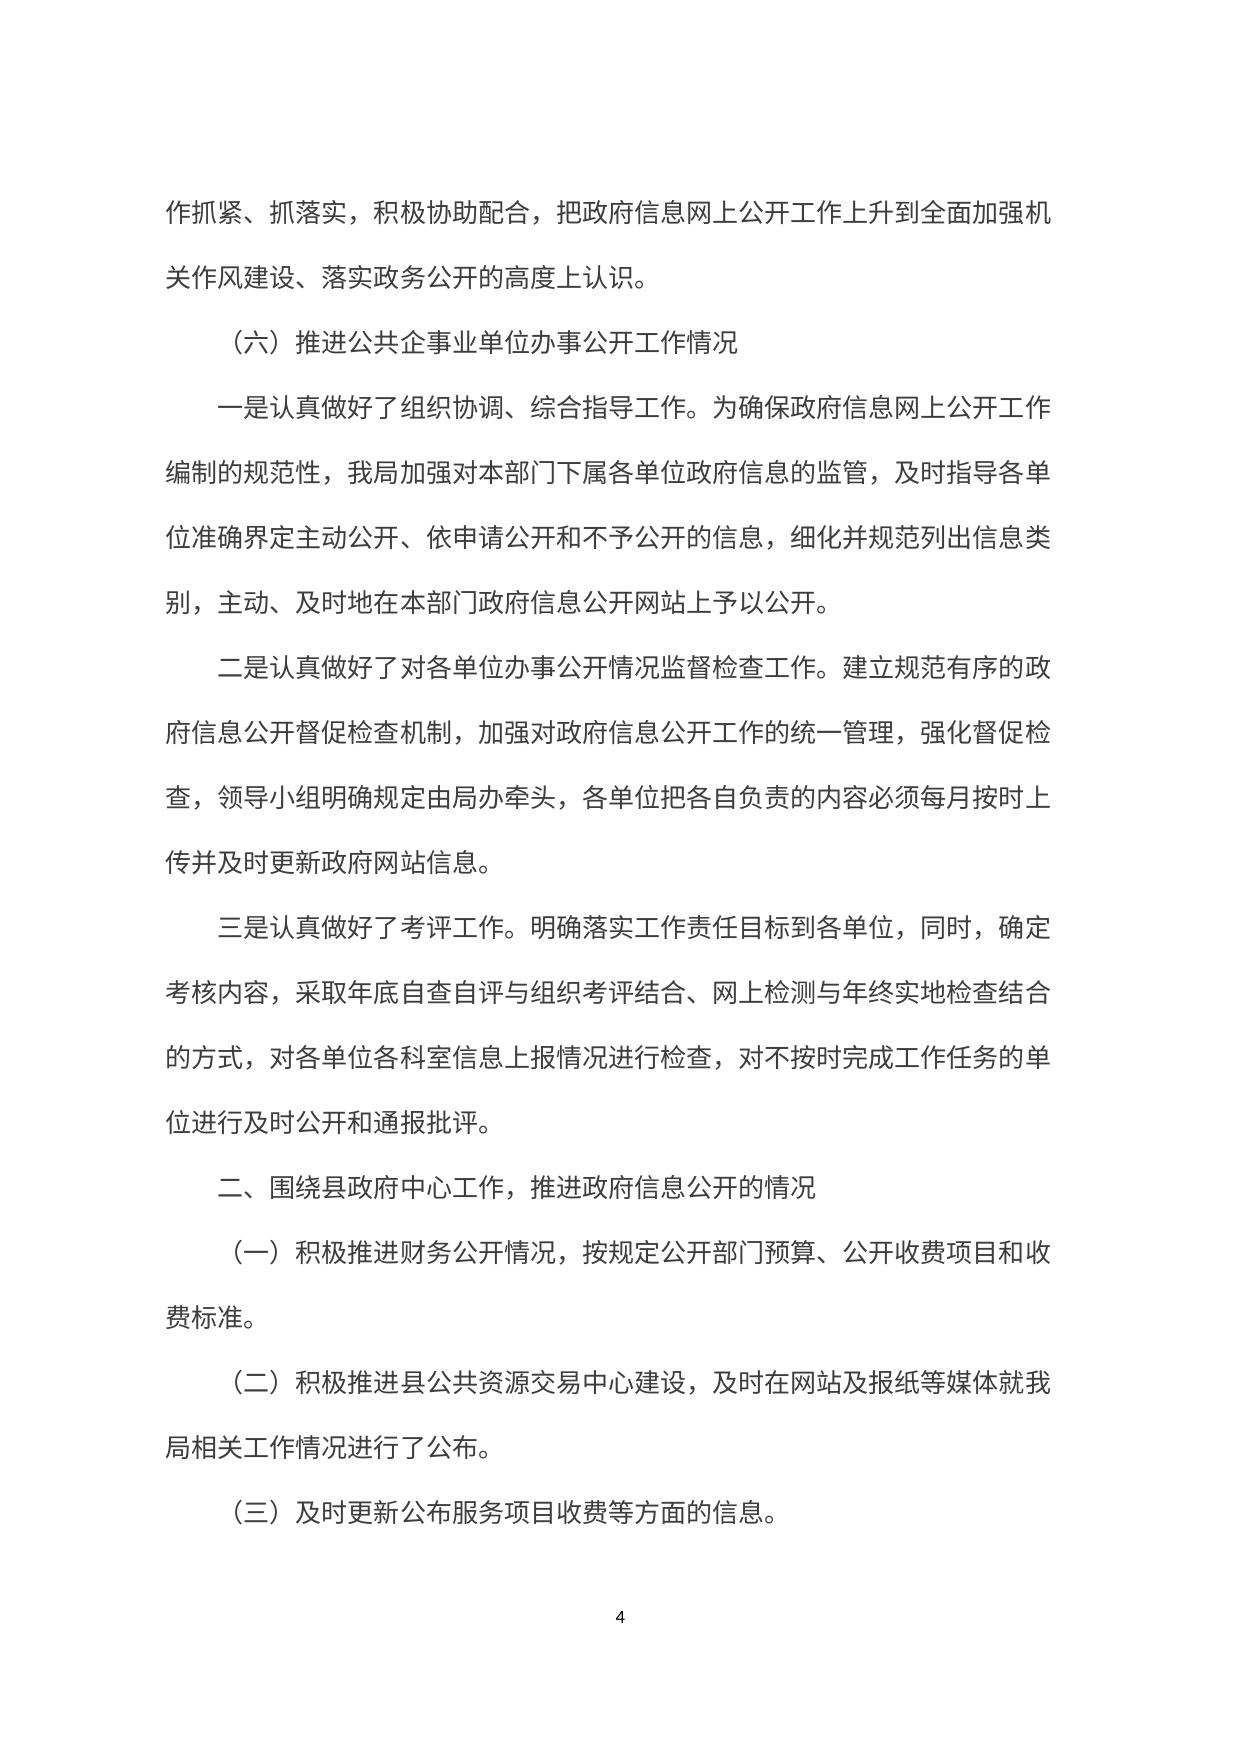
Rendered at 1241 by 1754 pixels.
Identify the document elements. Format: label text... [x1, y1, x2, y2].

text 三是认真做好了考评工作。明确落实工作责任目标到各单位，同时，确定考核内容，采取年底自查自评与组织考评结合、网上检测与年终实地检查结合的方式，对各单位各科室信息上报情况进行检查，对不按时完成工作任务的单位进行及时公开和通报批评。 [165, 893, 1075, 1153]
text （六）推进公共企事业单位办事公开工作情况 [165, 308, 1075, 373]
text （三）及时更新公布服务项目收费等方面的信息。 [165, 1478, 1075, 1543]
text 二、围绕县政府中心工作，推进政府信息公开的情况 [165, 1153, 1075, 1218]
text （一）积极推进财务公开情况，按规定公开部门预算、公开收费项目和收费标准。 [165, 1218, 1075, 1348]
text 二是认真做好了对各单位办事公开情况监督检查工作。建立规范有序的政府信息公开督促检查机制，加强对政府信息公开工作的统一管理，强化督促检查，领导小组明确规定由局办牵头，各单位把各自负责的内容必须每月按时上传并及时更新政府网站信息。 [165, 633, 1075, 893]
text 一是认真做好了组织协调、综合指导工作。为确保政府信息网上公开工作编制的规范性，我局加强对本部门下属各单位政府信息的监管，及时指导各单位准确界定主动公开、依申请公开和不予公开的信息，细化并规范列出信息类别，主动、及时地在本部门政府信息公开网站上予以公开。 [165, 373, 1075, 633]
text （二）积极推进县公共资源交易中心建设，及时在网站及报纸等媒体就我局相关工作情况进行了公布。 [165, 1348, 1075, 1478]
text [165, 178, 1075, 308]
